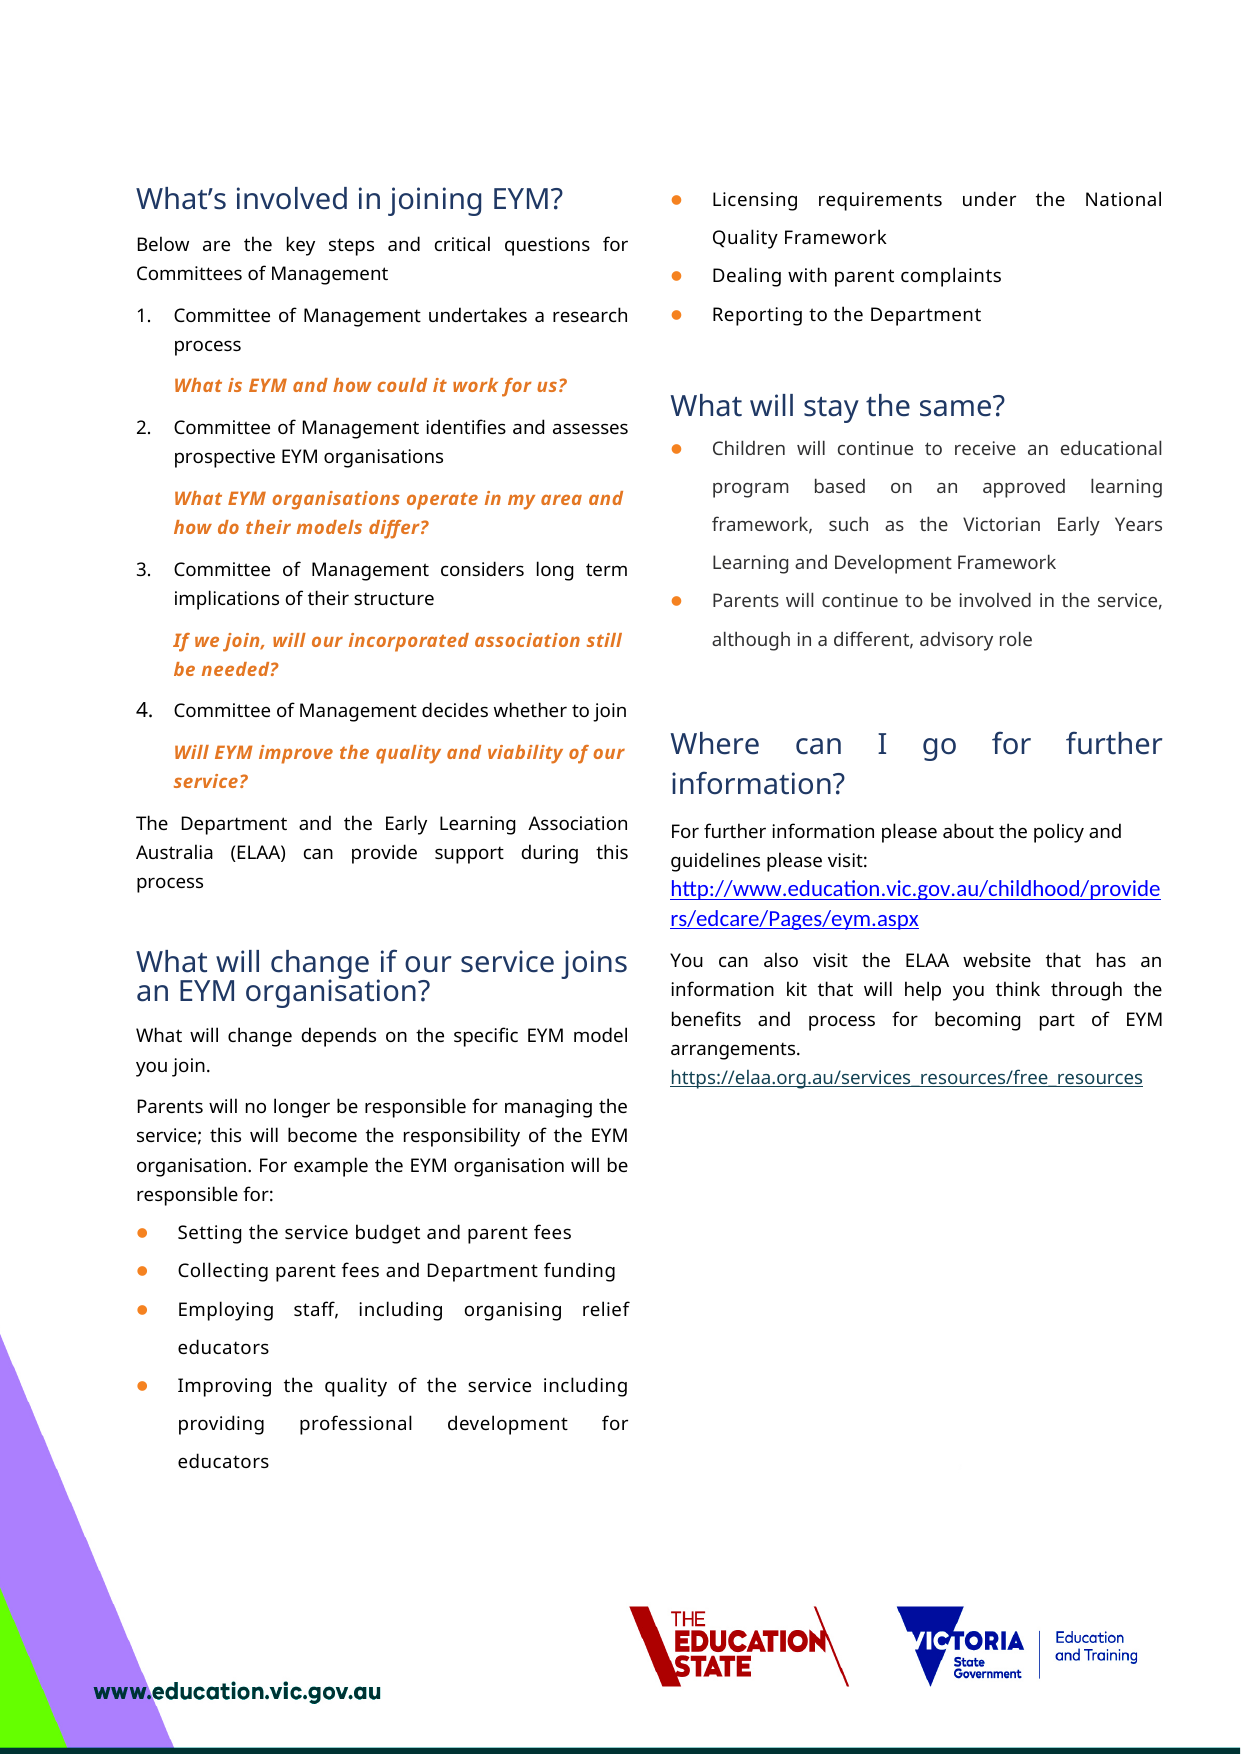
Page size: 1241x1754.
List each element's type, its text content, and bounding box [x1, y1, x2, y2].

text Dealing with parent complaints [670, 263, 1163, 288]
text Improving the quality of the service including providing professional development for educators [136, 1372, 629, 1474]
text For further information please about the policy and guidelines please visit: http://www.education.vic.gov.au/childhood/providers/edcare/Pages/eym.aspx [670, 815, 1163, 932]
text Employing staff, including organising relief educators [136, 1296, 629, 1360]
text What is EYM and how could it work for us? [173, 369, 629, 399]
text If we join, will our incorporated association still be needed? [173, 624, 629, 682]
list Committee of Management decides whether to join [136, 694, 629, 724]
list Committee of Management identifies and assesses prospective EYM organisations [136, 411, 629, 469]
text What EYM organisations operate in my area and how do their models differ? [173, 482, 629, 540]
list Committee of Management considers long term implications of their structure [136, 553, 629, 611]
text What will change depends on the specific EYM model you join. [136, 1019, 629, 1078]
text Parents will continue to be involved in the service, although in a different, advisory role [670, 588, 1163, 652]
text Collecting parent fees and Department funding [136, 1258, 629, 1283]
text Licensing requirements under the National Quality Framework [670, 186, 1163, 250]
text The Department and the Early Learning Association Australia (ELAA) can provide support during this process [136, 807, 629, 894]
picture [0, 1265, 1241, 1754]
text Reporting to the Department [670, 301, 1163, 326]
text Will EYM improve the quality and viability of our service? [173, 736, 629, 794]
text Below are the key steps and critical questions for Committees of Management [136, 228, 629, 286]
text What will stay the same? [670, 393, 1163, 422]
text Where can I go for further information? [670, 723, 1163, 803]
text What will change if our service joins an EYM organisation? [136, 949, 629, 1007]
text Setting the service budget and parent fees [136, 1219, 629, 1245]
text What’s involved in joining EYM? [136, 186, 629, 215]
list Committee of Management undertakes a research process [136, 299, 629, 357]
text You can also visit the ELAA website that has an information kit that will help you think through the benefits and process for becoming part of EYM arrangements. https://elaa.org.au/services_resources/free_resources [670, 944, 1163, 1090]
text Children will continue to receive an educational program based on an approved learning framework, such as the Victorian Early Years Learning and Development Framework [670, 435, 1163, 575]
text Parents will no longer be responsible for managing the service; this will become the responsibility of the EYM organisation. For example the EYM organisation will be responsible for: [136, 1090, 629, 1207]
